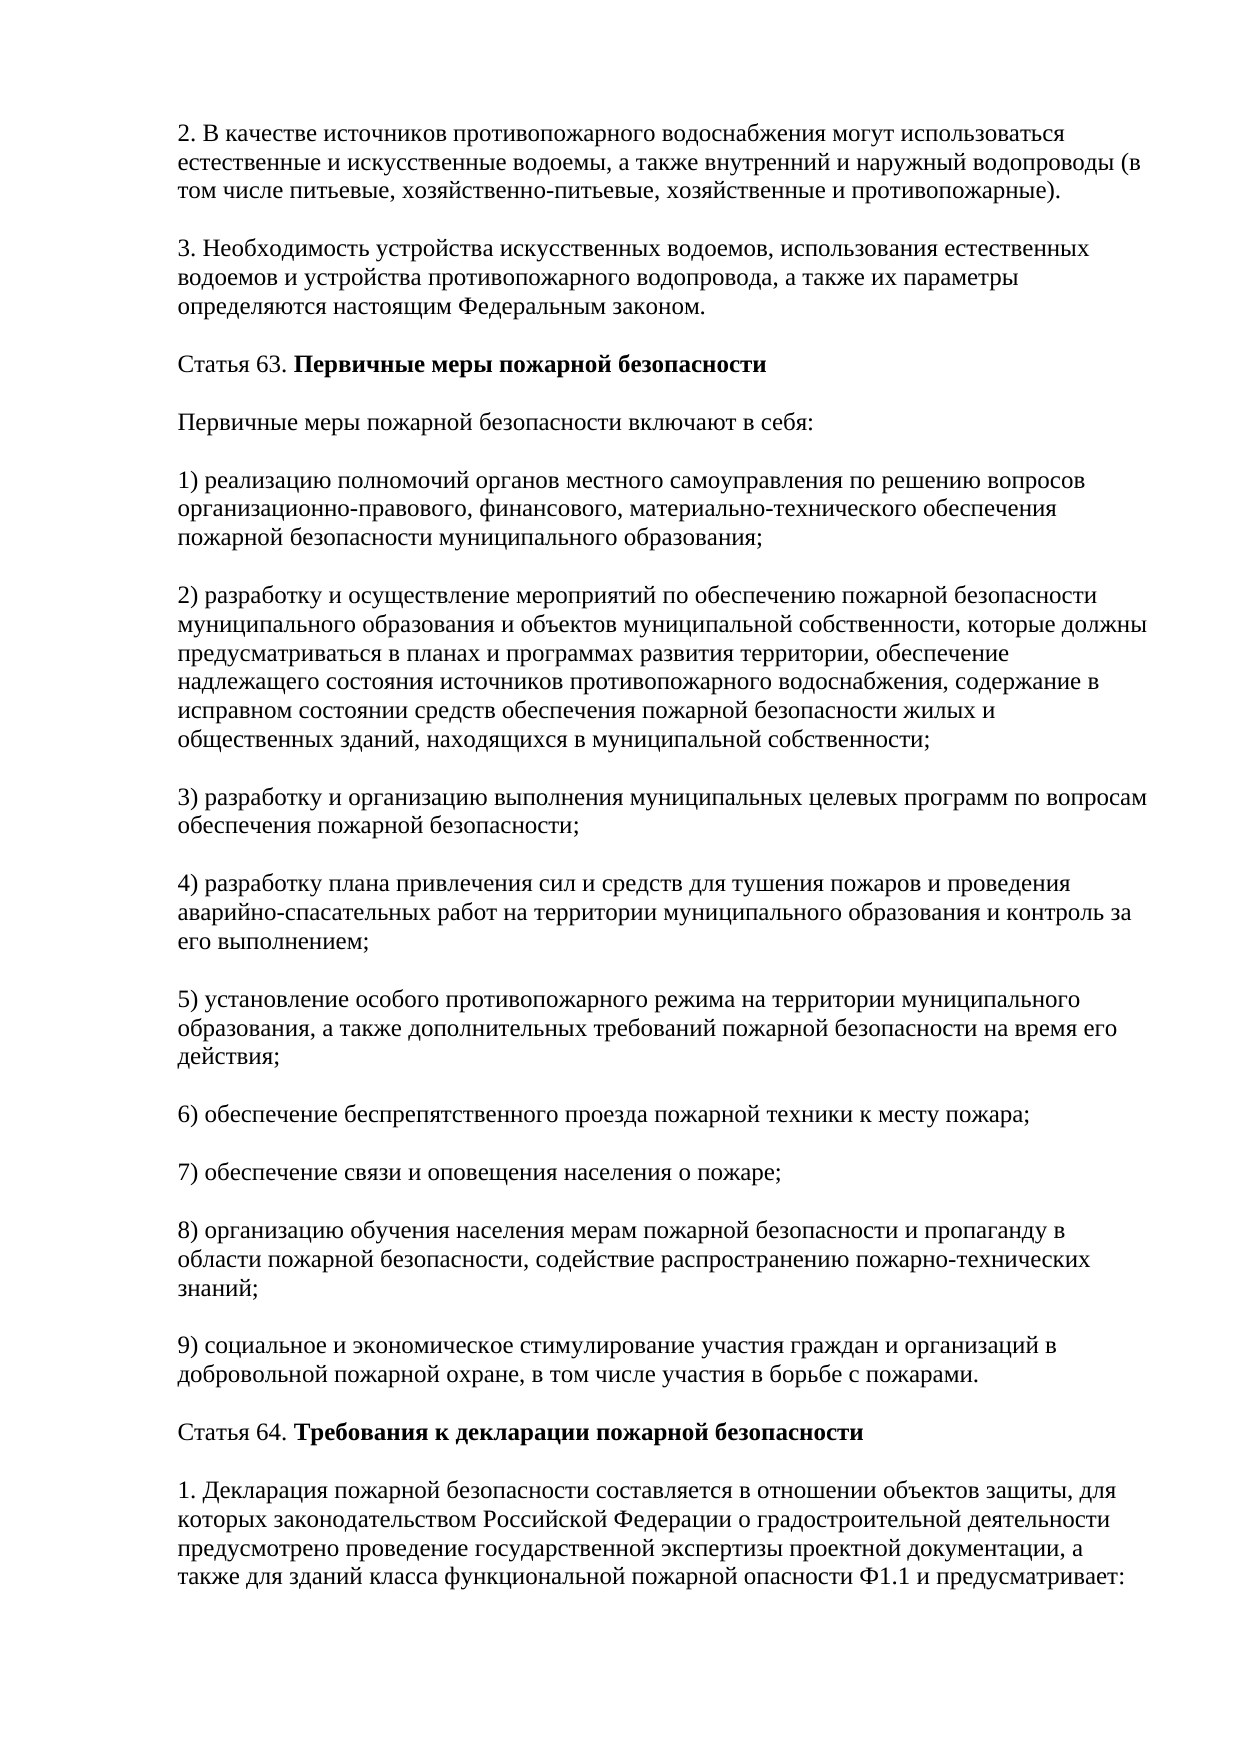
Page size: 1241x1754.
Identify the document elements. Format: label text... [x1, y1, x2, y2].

text Статья 64. Требования к декларации пожарной безопасности [177, 1417, 1152, 1446]
text 1) реализацию полномочий органов местного самоуправления по решению вопросов организационно-правового, финансового, материально-технического обеспечения пожарной безопасности муниципального образования; [177, 465, 1152, 551]
text 3. Необходимость устройства искусственных водоемов, использования естественных водоемов и устройства противопожарного водопровода, а также их параметры определяются настоящим Федеральным законом. [177, 233, 1152, 320]
text 6) обеспечение беспрепятственного проезда пожарной техники к месту пожара; [177, 1099, 1152, 1128]
text Первичные меры пожарной безопасности включают в себя: [177, 407, 1152, 436]
text 2) разработку и осуществление мероприятий по обеспечению пожарной безопасности муниципального образования и объектов муниципальной собственности, которые должны предусматриваться в планах и программах развития территории, обеспечение надлежащего состояния источников противопожарного водоснабжения, содержание в исправном состоянии средств обеспечения пожарной безопасности жилых и общественных зданий, находящихся в муниципальной собственности; [177, 580, 1152, 753]
text 7) обеспечение связи и оповещения населения о пожаре; [177, 1157, 1152, 1186]
text 4) разработку плана привлечения сил и средств для тушения пожаров и проведения аварийно-спасательных работ на территории муниципального образования и контроль за его выполнением; [177, 868, 1152, 955]
text 8) организацию обучения населения мерам пожарной безопасности и пропаганду в области пожарной безопасности, содействие распространению пожарно-технических знаний; [177, 1215, 1152, 1301]
text 2. В качестве источников противопожарного водоснабжения могут использоваться естественные и искусственные водоемы, а также внутренний и наружный водопроводы (в том числе питьевые, хозяйственно-питьевые, хозяйственные и противопожарные). [177, 118, 1152, 204]
text Статья 63. Первичные меры пожарной безопасности [177, 349, 1152, 378]
text 9) социальное и экономическое стимулирование участия граждан и организаций в добровольной пожарной охране, в том числе участия в борьбе с пожарами. [177, 1331, 1152, 1388]
text 3) разработку и организацию выполнения муниципальных целевых программ по вопросам обеспечения пожарной безопасности; [177, 782, 1152, 839]
text 5) установление особого противопожарного режима на территории муниципального образования, а также дополнительных требований пожарной безопасности на время его действия; [177, 984, 1152, 1070]
text 1. Декларация пожарной безопасности составляется в отношении объектов защиты, для которых законодательством Российской Федерации о градостроительной деятельности предусмотрено проведение государственной экспертизы проектной документации, а также для зданий класса функциональной пожарной опасности Ф1.1 и предусматривает: [177, 1475, 1152, 1590]
